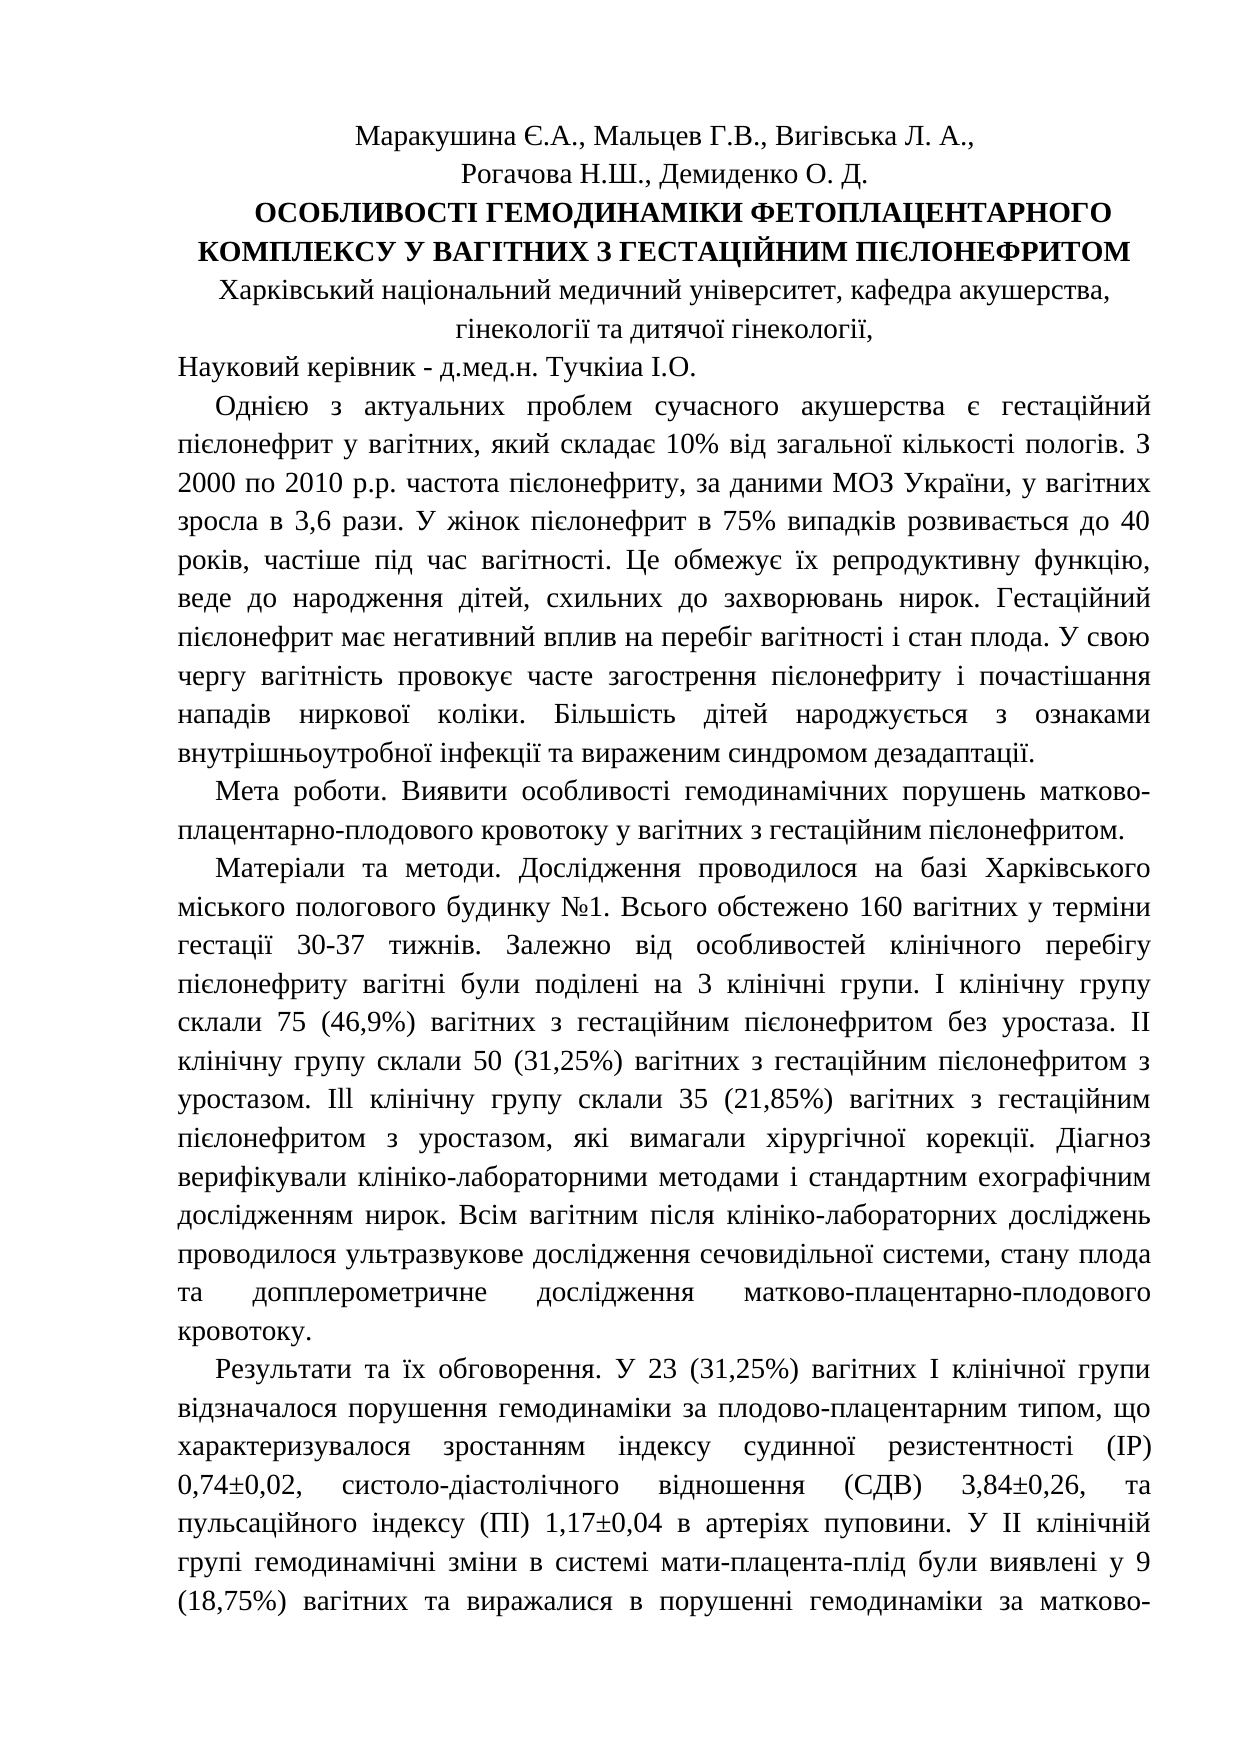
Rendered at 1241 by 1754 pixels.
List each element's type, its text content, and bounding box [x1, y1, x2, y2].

text Маракушина Є.А., Мальцев Г.В., Вигівська Л. А., [177, 118, 1152, 152]
text Однією з актуальних проблем сучасного акушерства є гестаційний пієлонефрит у вагітних, який складає 10% від загальної кількості пологів. З 2000 по 2010 p.p. частота пієлонефриту, за даними МОЗ України, у вагітних зросла в 3,6 рази. У жінок пієлонефрит в 75% випадків розвивається до 40 років, частіше під час вагітності. Це обмежує їх репродуктивну функцію, веде до народження дітей, схильних до захворювань нирок. Гестаційний пієлонефрит має негативний вплив на перебіг вагітності і стан плода. У свою чергу вагітність провокує часте загострення пієлонефриту і почастішання нападів ниркової коліки. Більшість дітей народжується з ознаками внутрішньоутробної інфекції та вираженим синдромом дезадаптації. [177, 388, 1152, 768]
text Науковий керівник - д.мед.н. Тучкіиа І.O. [177, 349, 1152, 383]
text Мета роботи. Виявити особливості гемодинамічних порушень матково- плацентарно-плодового кровотоку у вагітних з гестаційним пієлонефритом. [177, 773, 1152, 845]
text Матеріали та методи. Дослідження проводилося на базі Харківського міського пологового будинку №1. Всього обстежено 160 вагітних у терміни гестації 30-37 тижнів. Залежно від особливостей клінічного перебігу пієлонефриту вагітні були поділені на 3 клінічні групи. І клінічну групу склали 75 (46,9%) вагітних з гестаційним пієлонефритом без уростаза. II клінічну групу склали 50 (31,25%) вагітних з гестаційним пієлонефритом з уростазом. Ill клінічну групу склали 35 (21,85%) вагітних з гестаційним пієлонефритом з уростазом, які вимагали хірургічної корекції. Діагноз верифікували клініко-лабораторними методами і стандартним ехографічним дослідженням нирок. Всім вагітним після клініко-лабораторних досліджень проводилося ультразвукове дослідження сечовидільної системи, стану плода та допплерометричне дослідження матково-плацентарно-плодового кровотоку. [177, 850, 1152, 1346]
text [177, 1351, 1152, 1616]
text Рогачова Н.Ш., Демиденко О. Д. [177, 157, 1152, 190]
text ОСОБЛИВОСТІ ГЕМОДИНАМІКИ ФЕТОПЛАЦЕНТАРНОГО КОМПЛЕКСУ У ВАГІТНИХ З ГЕСТАЦІЙНИМ ПІЄЛОНЕФРИТОМ Харківський національний медичний університет, кафедра акушерства, гінекології та дитячої гінекології, [177, 195, 1152, 344]
